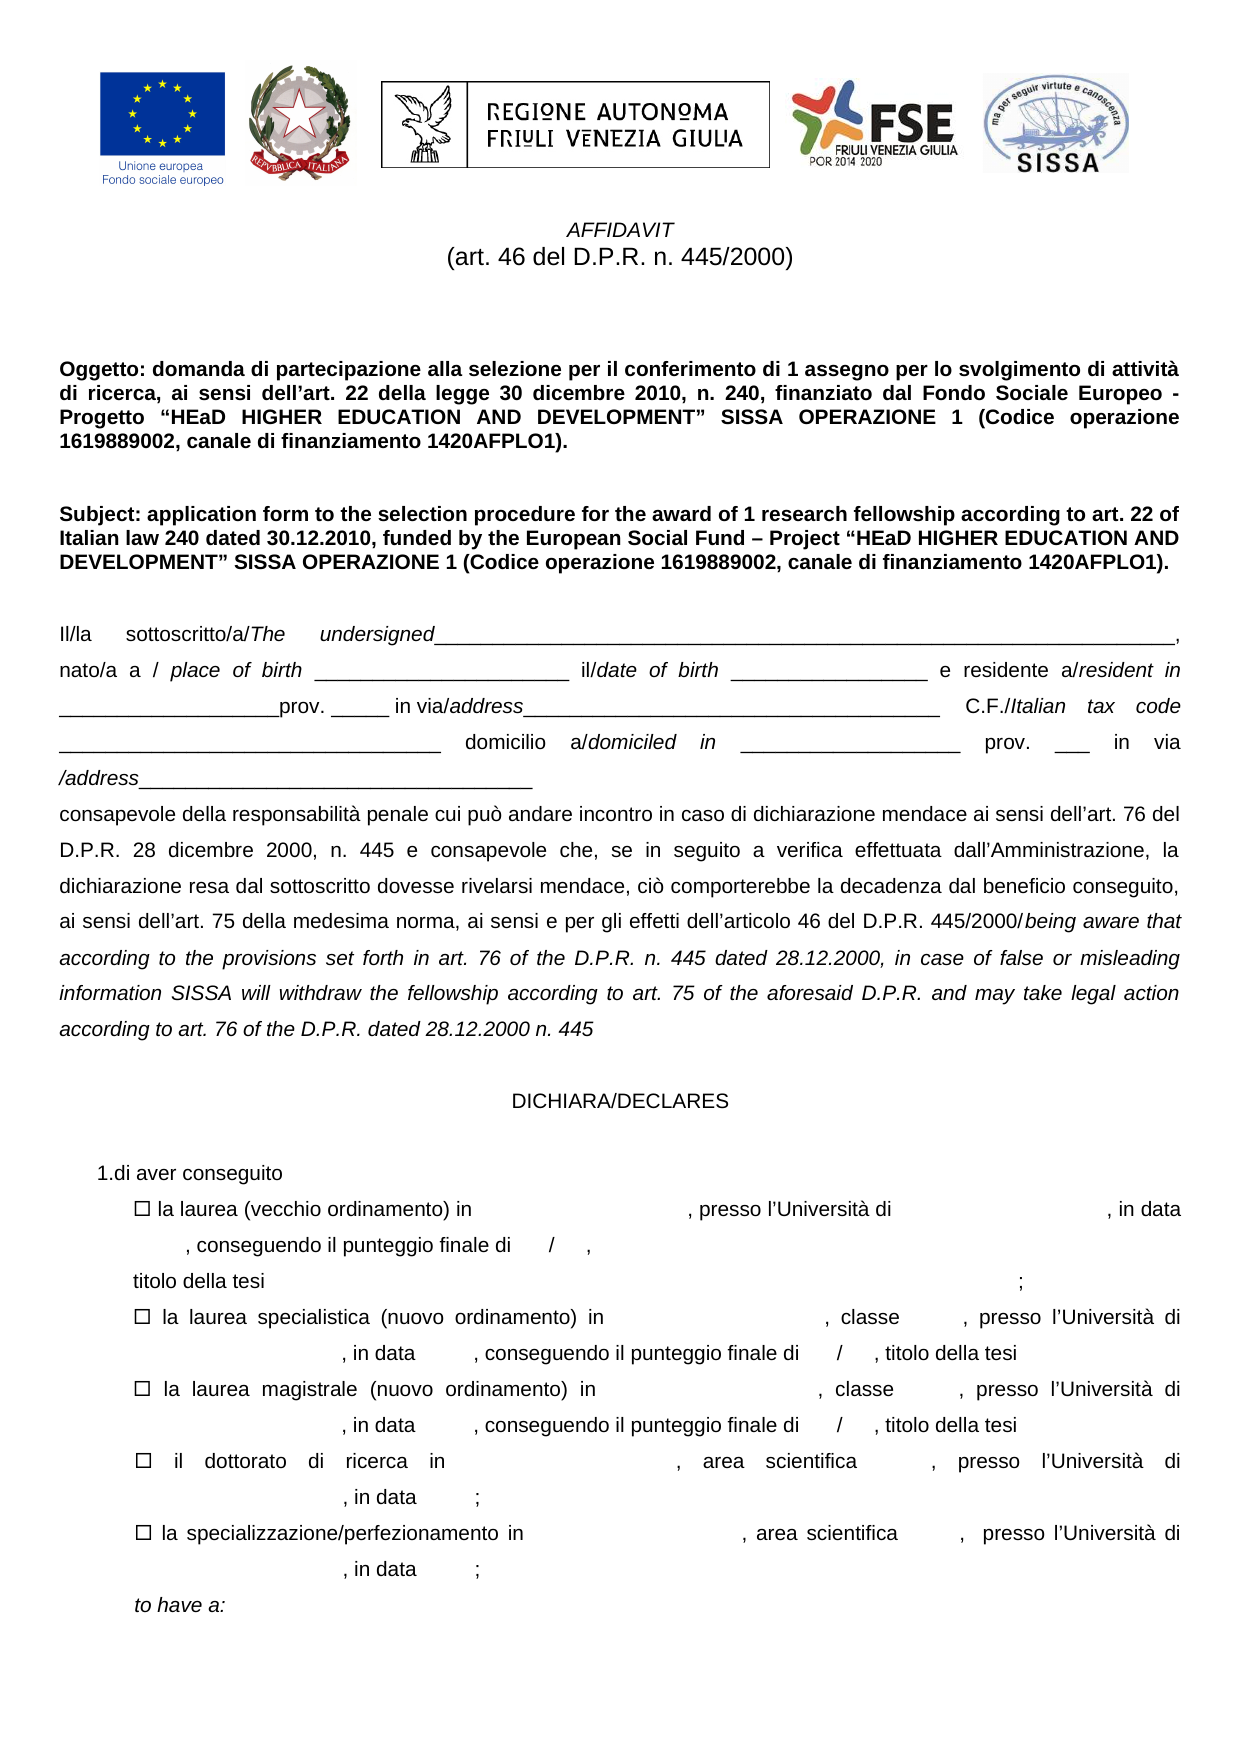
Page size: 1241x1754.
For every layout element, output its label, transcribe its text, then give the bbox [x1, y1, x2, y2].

text Oggetto: domanda di partecipazione alla selezione per il conferimento di 1 assegno per lo svolgimento di attività di ricerca, ai sensi dell’art. 22 della legge 30 dicembre 2010, n. 240, finanziato dal Fondo Sociale Europeo - Progetto “HEaD HIGHER EDUCATION AND DEVELOPMENT” SISSA OPERAZIONE 1 (Codice operazione 1619889002, canale di finanziamento 1420AFPLO1). [59, 357, 1181, 453]
text Il/la sottoscritto/a/The undersigned________________________________________________________________, nato/a a / place of birth ______________________ il/date of birth _________________ e residente a/resident in ___________________prov. _____ in via/address____________________________________ C.F./Italian tax code _________________________________ domicilio a/domiciled in ___________________ prov. ___ in via /address__________________________________ [59, 622, 1181, 789]
picture [785, 78, 965, 168]
text la specializzazione/perfezionamento in , area scientifica , presso l’Università di , in data ; [134, 1521, 1181, 1581]
text la laurea specialistica (nuovo ordinamento) in , classe , presso l’Università di , in data , conseguendo il punteggio finale di / , titolo della tesi [133, 1305, 1181, 1365]
picture [381, 81, 770, 168]
picture [99, 71, 226, 186]
text AFFIDAVIT [59, 218, 1181, 242]
text Subject: application form to the selection procedure for the award of 1 research fellowship according to art. 22 of Italian law 240 dated 30.12.2010, funded by the European Social Fund – Project “HEaD HIGHER EDUCATION AND DEVELOPMENT” SISSA OPERAZIONE 1 (Codice operazione 1619889002, canale di finanziamento 1420AFPLO1). [59, 502, 1181, 573]
text titolo della tesi ; [133, 1269, 1181, 1293]
text 1.di aver conseguito [97, 1161, 1181, 1185]
title (art. 46 del D.P.R. n. 445/2000) [0, 242, 1181, 271]
text to have a: [134, 1593, 1181, 1617]
text DICHIARA/DECLARES [59, 1089, 1181, 1113]
picture [245, 60, 357, 186]
text la laurea magistrale (nuovo ordinamento) in , classe , presso l’Università di , in data , conseguendo il punteggio finale di / , titolo della tesi [133, 1377, 1181, 1437]
title consapevole della responsabilità penale cui può andare incontro in caso di dichiarazione mendace ai sensi dell’art. 76 del D.P.R. 28 dicembre 2000, n. 445 e consapevole che, se in seguito a verifica effettuata dall’Amministrazione, la dichiarazione resa dal sottoscritto dovesse rivelarsi mendace, ciò comporterebbe la decadenza dal beneficio conseguito, ai sensi dell’art. 75 della medesima norma, ai sensi e per gli effetti dell’articolo 46 del D.P.R. 445/2000/being aware that according to the provisions set forth in art. 76 of the D.P.R. n. 445 dated 28.12.2000, in case of false or misleading information SISSA will withdraw the fellowship according to art. 75 of the aforesaid D.P.R. and may take legal action according to art. 76 of the D.P.R. dated 28.12.2000 n. 445 [59, 802, 1181, 1041]
text il dottorato di ricerca in , area scientifica , presso l’Università di , in data ; [134, 1449, 1181, 1509]
text la laurea (vecchio ordinamento) in , presso l’Università di , in data , conseguendo il punteggio finale di / , [133, 1197, 1181, 1257]
